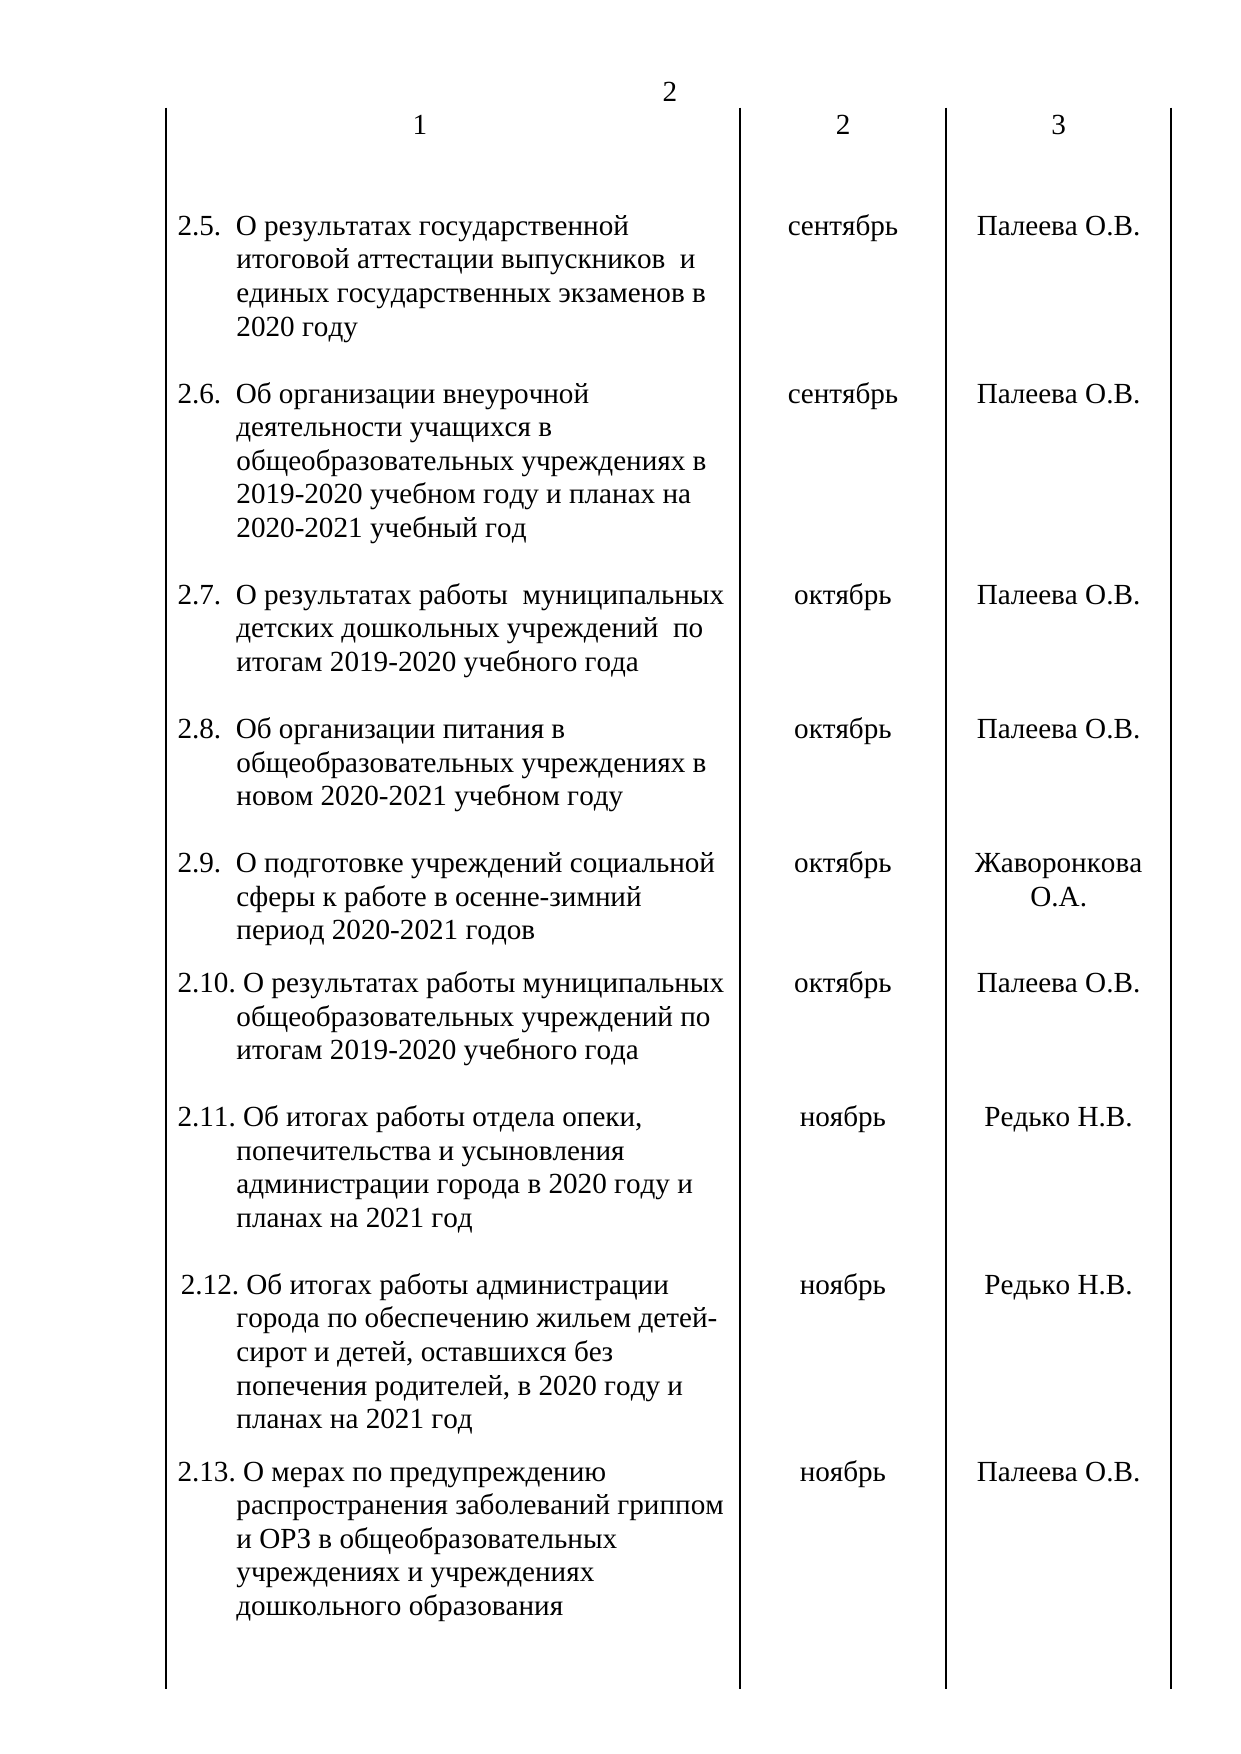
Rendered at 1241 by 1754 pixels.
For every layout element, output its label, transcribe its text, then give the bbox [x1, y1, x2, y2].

table_cell октябрь октябрь ноябрь ноябрь [741, 845, 945, 1454]
table_cell Жаворонкова О.А. Палеева О.В. Редько Н.В. Редько Н.В. [947, 845, 1170, 1454]
table_cell ноябрь 2 ноябрь [741, 1454, 945, 1689]
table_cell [167, 1454, 739, 1689]
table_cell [741, 108, 945, 711]
table_cell октябрь [741, 711, 945, 845]
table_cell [167, 108, 739, 711]
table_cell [947, 1454, 1170, 1689]
table_cell 2.8. Об организации питания в общеобразовательных учреждениях в новом 2020-2021 учебном году [167, 711, 739, 845]
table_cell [947, 108, 1170, 711]
table_cell Палеева О.В. [947, 711, 1170, 845]
table_cell 2.9. О подготовке учреждений социальной сферы к работе в осенне-зимний период 2020-2021 годов 2.10. О результатах работы муниципальных общеобразовательных учреждений по итогам 2019-2020 учебного года 2.11. Об итогах работы отдела опеки, попечительства и усыновления администрации города в 2020 году и планах на 2021 год 2.12. Об итогах работы администрации города по обеспечению жильем детей-сирот и детей, оставшихся без попечения родителей, в 2020 году и планах на 2021 год [167, 845, 739, 1454]
